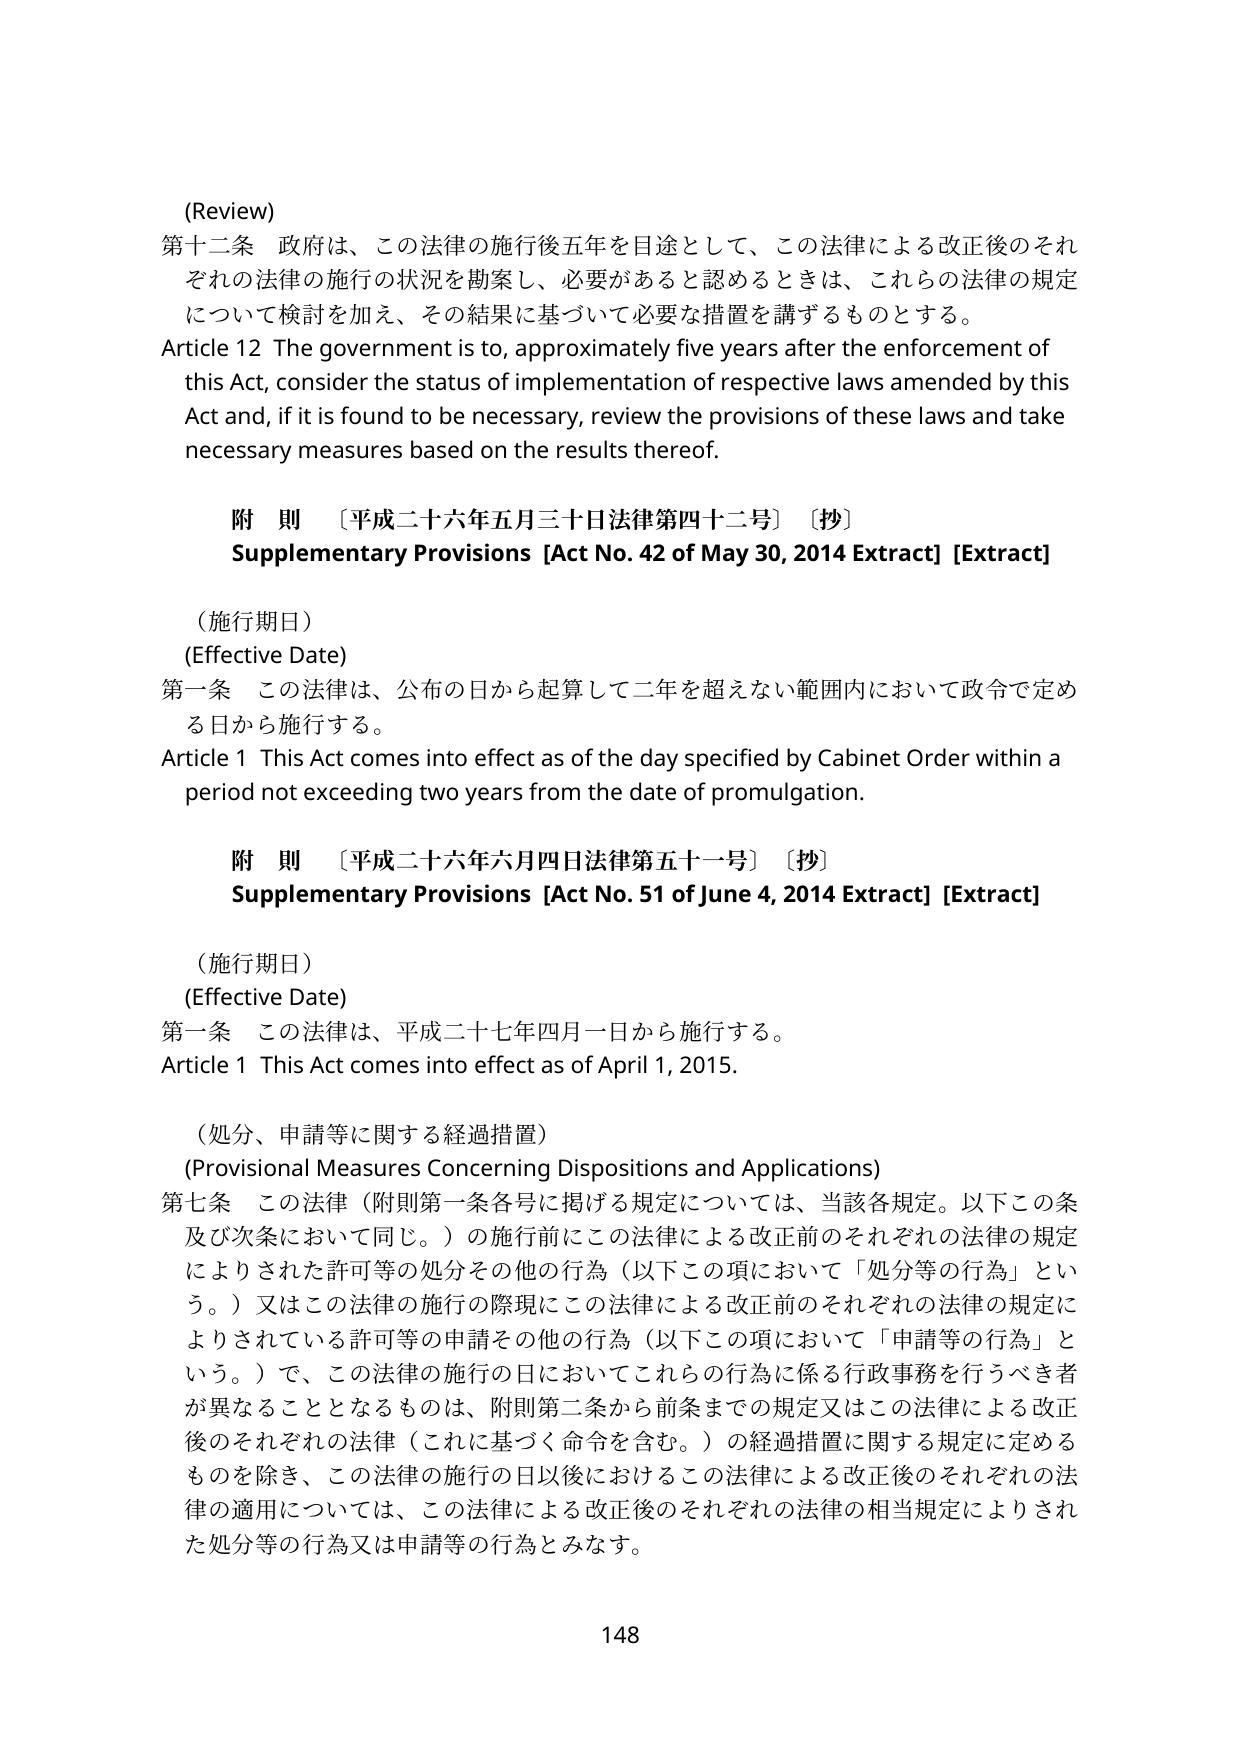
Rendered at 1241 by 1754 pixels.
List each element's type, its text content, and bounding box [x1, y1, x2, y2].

text 第一条 この法律は、平成二十七年四月一日から施行する。 [161, 1014, 1079, 1048]
text 附 則 〔平成二十六年五月三十日法律第四十二号〕〔抄〕 [230, 501, 1079, 535]
text （施行期日） [184, 945, 1079, 979]
text 第一条 この法律は、公布の日から起算して二年を超えない範囲内において政令で定める日から施行する。 [161, 672, 1079, 740]
text （処分、申請等に関する経過措置） [184, 1116, 1079, 1150]
text (Provisional Measures Concerning Dispositions and Applications) [184, 1150, 1079, 1184]
text 附 則 〔平成二十六年六月四日法律第五十一号〕〔抄〕 [230, 843, 1079, 877]
text Article 1 This Act comes into effect as of April 1, 2015. [161, 1048, 1079, 1082]
text Supplementary Provisions [Act No. 51 of June 4, 2014 Extract] [Extract] [230, 877, 1079, 911]
text （施行期日） [184, 604, 1079, 638]
text 第七条 この法律（附則第一条各号に掲げる規定については、当該各規定。以下この条及び次条において同じ。）の施行前にこの法律による改正前のそれぞれの法律の規定によりされた許可等の処分その他の行為（以下この項において「処分等の行為」という。）又はこの法律の施行の際現にこの法律による改正前のそれぞれの法律の規定によりされている許可等の申請その他の行為（以下この項において「申請等の行為」という。）で、この法律の施行の日においてこれらの行為に係る行政事務を行うべき者が異なることとなるものは、附則第二条から前条までの規定又はこの法律による改正後のそれぞれの法律（これに基づく命令を含む。）の経過措置に関する規定に定めるものを除き、この法律の施行の日以後におけるこの法律による改正後のそれぞれの法律の適用については、この法律による改正後のそれぞれの法律の相当規定によりされた処分等の行為又は申請等の行為とみなす。 [161, 1184, 1079, 1560]
text Supplementary Provisions [Act No. 42 of May 30, 2014 Extract] [Extract] [230, 535, 1079, 569]
text Article 1 This Act comes into effect as of the day specified by Cabinet Order within a period not exceeding two years from the date of promulgation. [161, 740, 1079, 809]
text (Effective Date) [184, 979, 1079, 1014]
text Article 12 The government is to, approximately five years after the enforcement of this Act, consider the status of implementation of respective laws amended by this Act and, if it is found to be necessary, review the provisions of these laws and take necessary measures based on the results thereof. [161, 330, 1079, 467]
text (Review) [184, 194, 1079, 228]
text (Effective Date) [184, 638, 1079, 672]
text 第十二条 政府は、この法律の施行後五年を目途として、この法律による改正後のそれぞれの法律の施行の状況を勘案し、必要があると認めるときは、これらの法律の規定について検討を加え、その結果に基づいて必要な措置を講ずるものとする。 [161, 228, 1079, 330]
